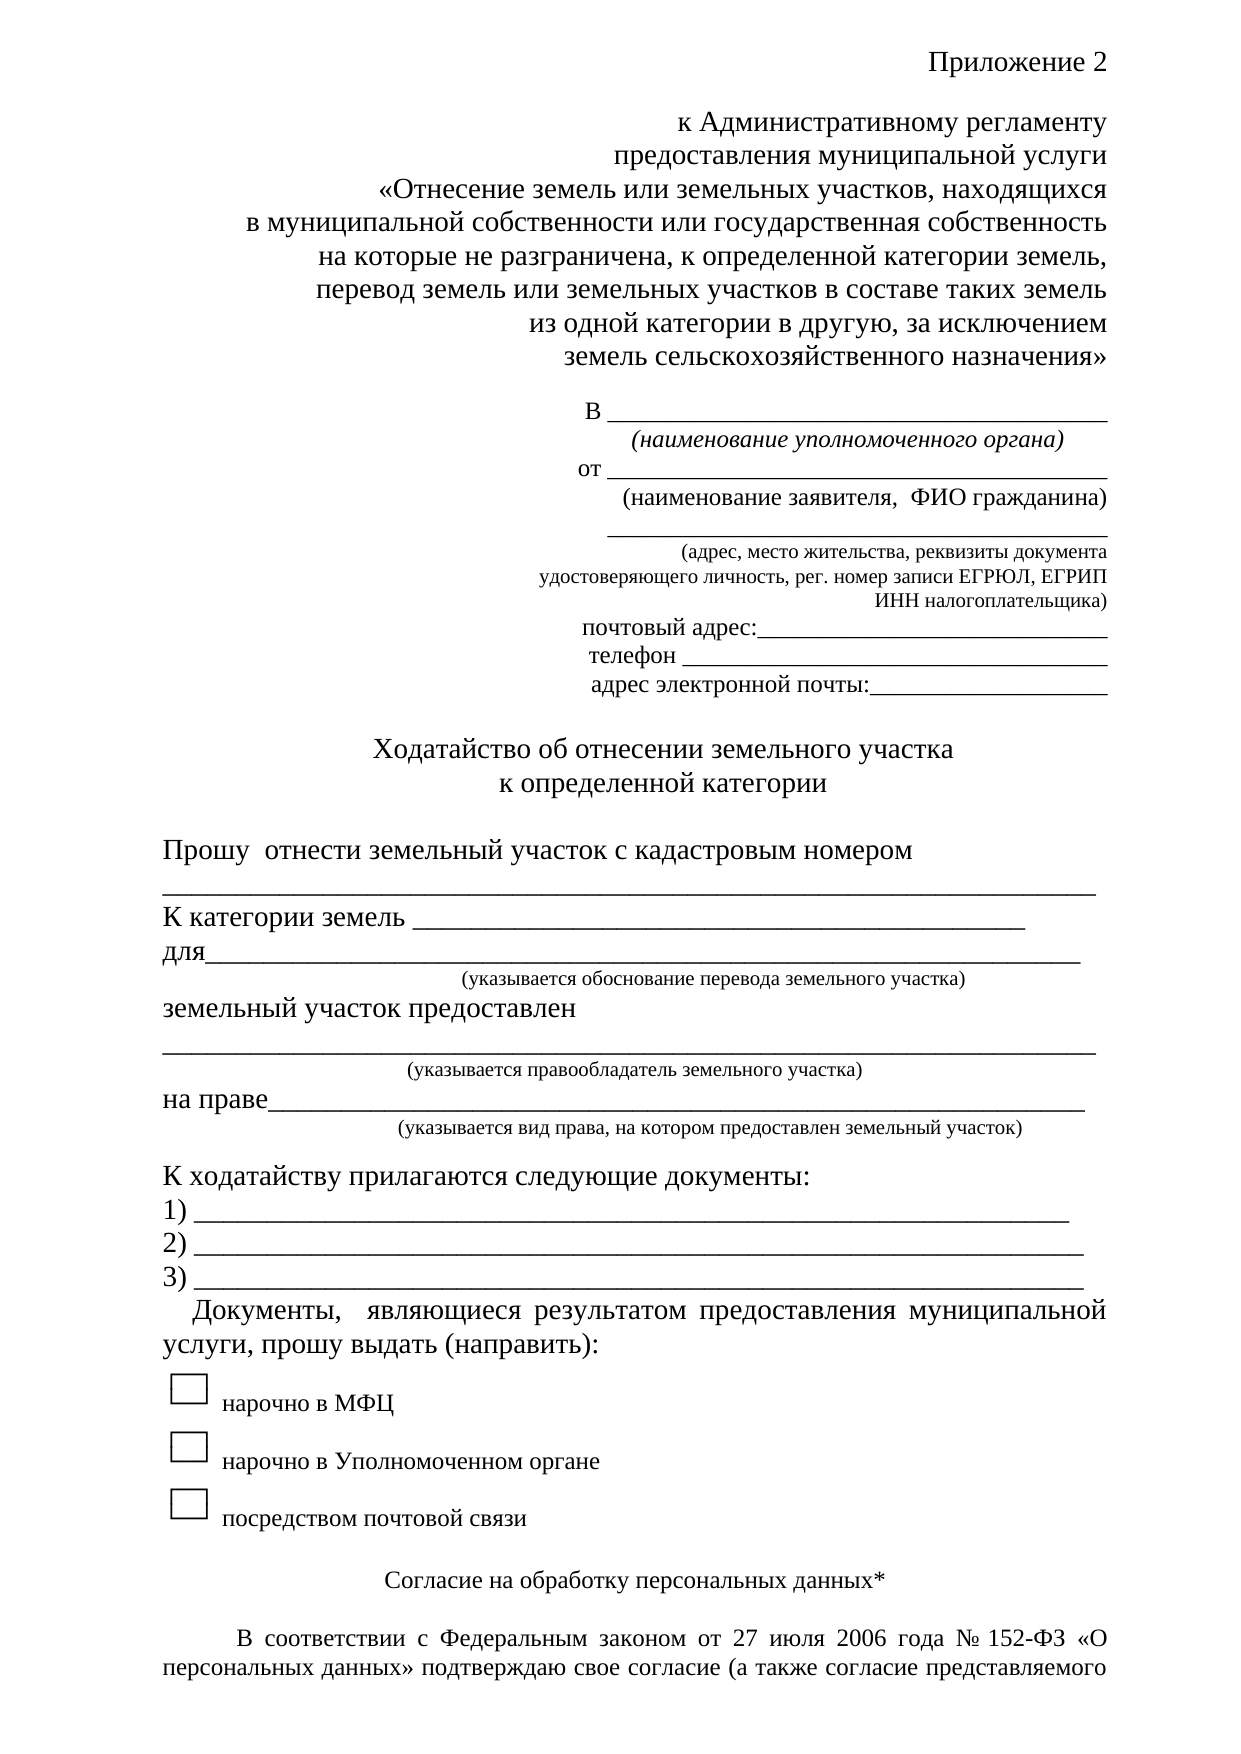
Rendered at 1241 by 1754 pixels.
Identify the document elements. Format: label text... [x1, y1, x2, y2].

text земель сельскохозяйственного назначения» [162, 338, 1107, 372]
text Ходатайство об отнесении земельного участка [162, 731, 1107, 765]
text В ________________________________________ [162, 396, 1107, 424]
text ┌─┐ [162, 1474, 1107, 1503]
text (наименование уполномоченного органа) [162, 424, 1107, 453]
text земельный участок предоставлен ________________________________________________________________ [162, 990, 1107, 1057]
text └─┘ посредством почтовой связи [162, 1503, 1107, 1532]
text ИНН налогоплательщика) [162, 588, 1107, 612]
text в муниципальной собственности или государственная собственность [162, 204, 1107, 238]
text удостоверяющего личность, рег. номер записи ЕГРЮЛ, ЕГРИП [162, 563, 1107, 588]
text для____________________________________________________________ [162, 933, 1107, 966]
text └─┘ нарочно в Уполномоченном органе [162, 1446, 1107, 1474]
text Согласие на обработку персональных данных* [162, 1566, 1107, 1594]
text Приложение 2 [162, 44, 1107, 78]
text к определенной категории [162, 765, 1107, 798]
text ┌─┐ [162, 1359, 1107, 1388]
text (адрес, место жительства, реквизиты документа [162, 539, 1107, 563]
text К категории земель __________________________________________ [162, 899, 1107, 933]
text К ходатайству прилагаются следующие документы: [162, 1158, 1107, 1192]
text └─┘ нарочно в МФЦ [162, 1388, 1107, 1417]
text (указывается правообладатель земельного участка) [162, 1057, 1107, 1081]
text 3) _____________________________________________________________ [162, 1259, 1107, 1292]
text телефон __________________________________ [162, 640, 1107, 669]
text из одной категории в другую, за исключением [162, 305, 1107, 338]
text предоставления муниципальной услуги [162, 137, 1107, 171]
text Документы, являющиеся результатом предоставления муниципальной услуги, прошу выдать (направить): [162, 1292, 1107, 1359]
text от ________________________________________ [162, 453, 1107, 482]
text (наименование заявителя, ФИО гражданина) [162, 482, 1107, 511]
text адрес электронной почты:___________________ [162, 669, 1107, 698]
text ┌─┐ [162, 1417, 1107, 1446]
text 2) _____________________________________________________________ [162, 1225, 1107, 1259]
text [162, 1623, 1107, 1681]
text почтовый адрес:____________________________ [162, 612, 1107, 640]
text перевод земель или земельных участков в составе таких земель [162, 271, 1107, 305]
text к Административному регламенту [162, 104, 1107, 137]
text (указывается обоснование перевода земельного участка) [162, 966, 1107, 990]
text 1) ____________________________________________________________ [162, 1192, 1107, 1225]
text ________________________________________ [162, 511, 1107, 539]
text на праве________________________________________________________ [162, 1081, 1107, 1115]
text (указывается вид права, на котором предоставлен земельный участок) [162, 1115, 1107, 1139]
text Прошу отнести земельный участок с кадастровым номером [162, 832, 1107, 866]
text ________________________________________________________________ [162, 866, 1107, 899]
text на которые не разграничена, к определенной категории земель, [162, 238, 1107, 271]
text «Отнесение земель или земельных участков, находящихся [162, 171, 1107, 204]
